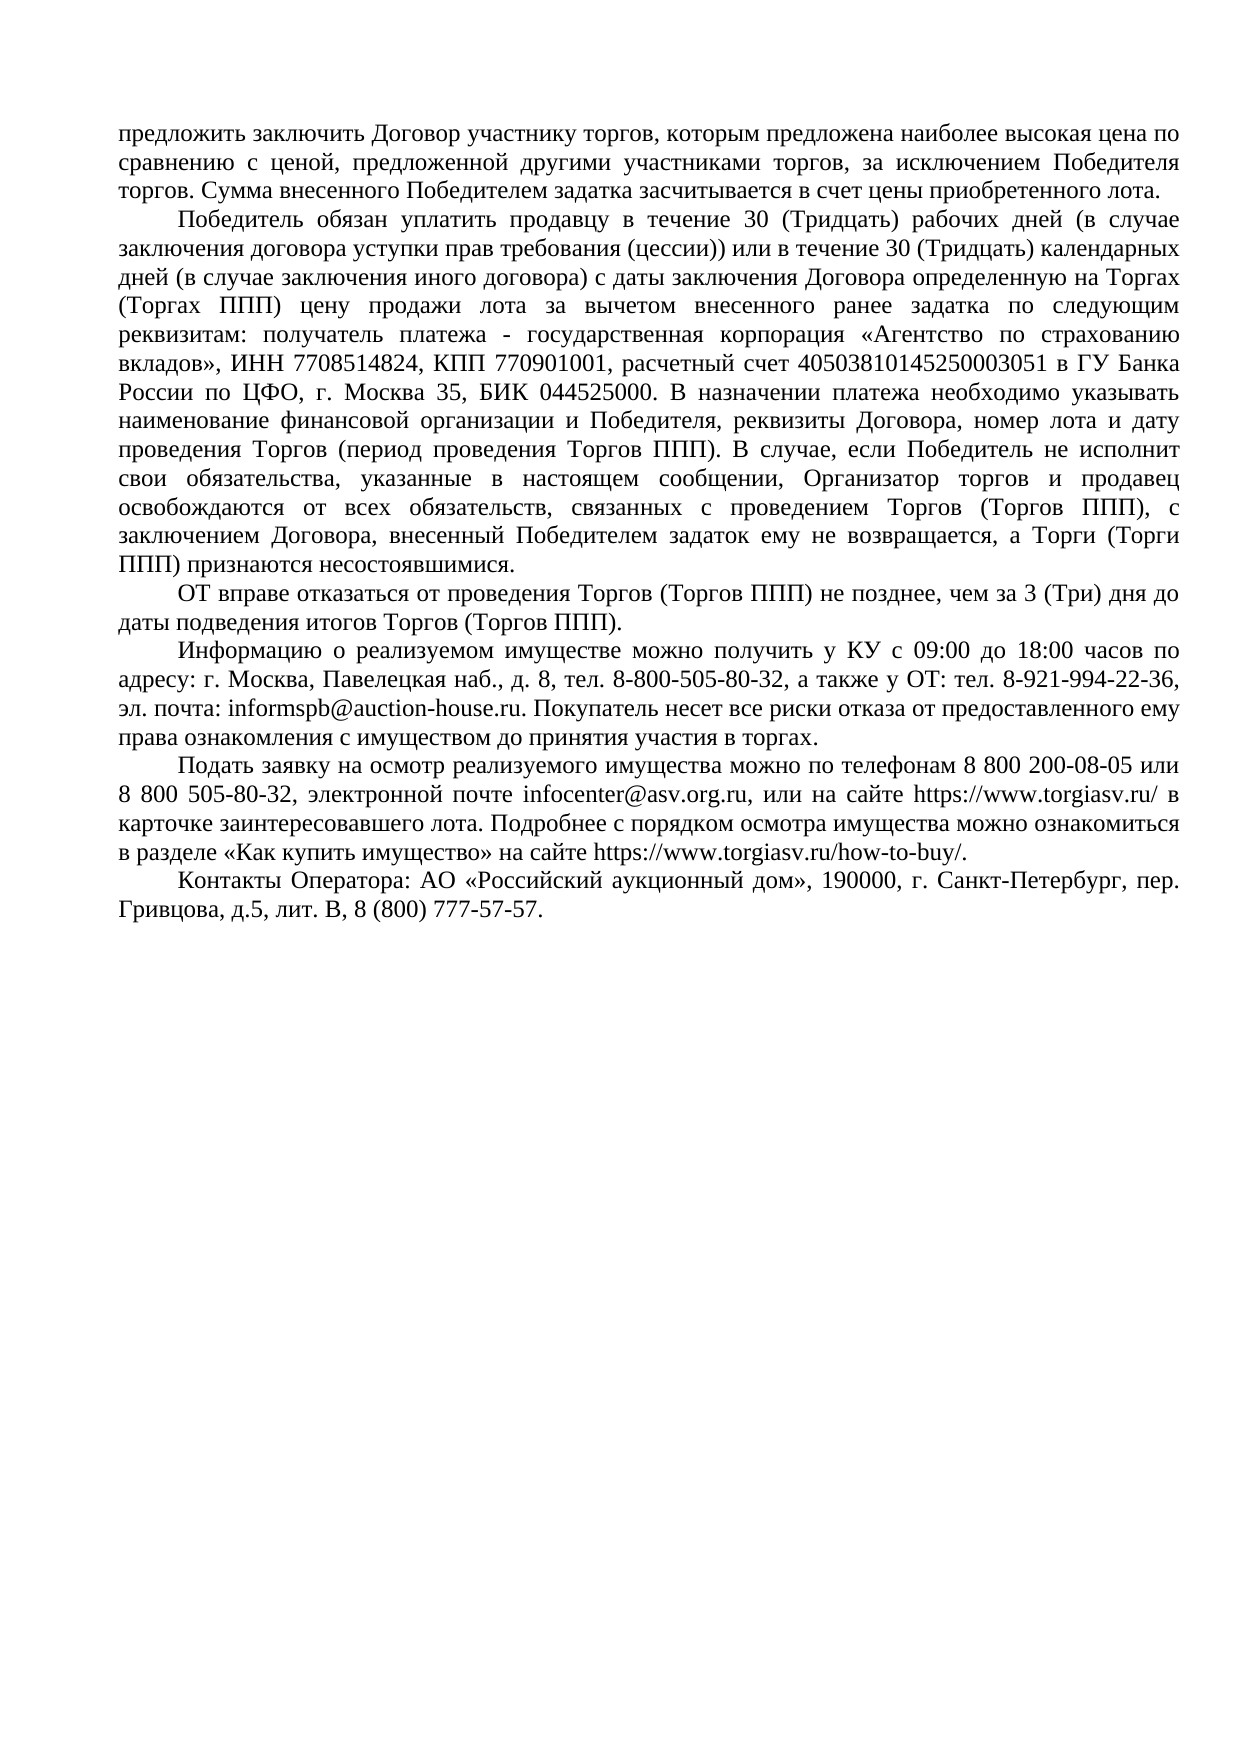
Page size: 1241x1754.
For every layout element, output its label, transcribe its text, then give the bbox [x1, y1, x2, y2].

text ОТ вправе отказаться от проведения Торгов (Торгов ППП) не позднее, чем за 3 (Три) дня до даты подведения итогов Торгов (Торгов ППП). [118, 578, 1181, 636]
text Подать заявку на осмотр реализуемого имущества можно по телефонам 8 800 200-08-05 или 8 800 505-80-32, электронной почте infocenter@asv.org.ru, или на сайте https://www.torgiasv.ru/ в карточке заинтересовавшего лота. Подробнее с порядком осмотра имущества можно ознакомиться в разделе «Как купить имущество» на сайте https://www.torgiasv.ru/how-to-buy/. [118, 751, 1181, 866]
text Контакты Оператора: АО «Российский аукционный дом», 190000, г. Санкт-Петербург, пер. Гривцова, д.5, лит. В, 8 (800) 777-57-57. [118, 866, 1181, 923]
text Победитель обязан уплатить продавцу в течение 30 (Тридцать) рабочих дней (в случае заключения договора уступки прав требования (цессии)) или в течение 30 (Тридцать) календарных дней (в случае заключения иного договора) с даты заключения Договора определенную на Торгах (Торгах ППП) цену продажи лота за вычетом внесенного ранее задатка по следующим реквизитам: получатель платежа - государственная корпорация «Агентство по страхованию вкладов», ИНН 7708514824, КПП 770901001, расчетный счет 40503810145250003051 в ГУ Банка России по ЦФО, г. Москва 35, БИК 044525000. В назначении платежа необходимо указывать наименование финансовой организации и Победителя, реквизиты Договора, номер лота и дату проведения Торгов (период проведения Торгов ППП). В случае, если Победитель не исполнит свои обязательства, указанные в настоящем сообщении, Организатор торгов и продавец освобождаются от всех обязательств, связанных с проведением Торгов (Торгов ППП), с заключением Договора, внесенный Победителем задаток ему не возвращается, а Торги (Торги ППП) признаются несостоявшимися. [118, 204, 1181, 578]
text Информацию о реализуемом имуществе можно получить у КУ с 09:00 до 18:00 часов по адресу: г. Москва, Павелецкая наб., д. 8, тел. 8-800-505-80-32, а также у ОТ: тел. 8-921-994-22-36, эл. почта: informspb@auction-house.ru. Покупатель несет все риски отказа от предоставленного ему права ознакомления с имуществом до принятия участия в торгах. [118, 636, 1181, 751]
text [118, 118, 1181, 204]
